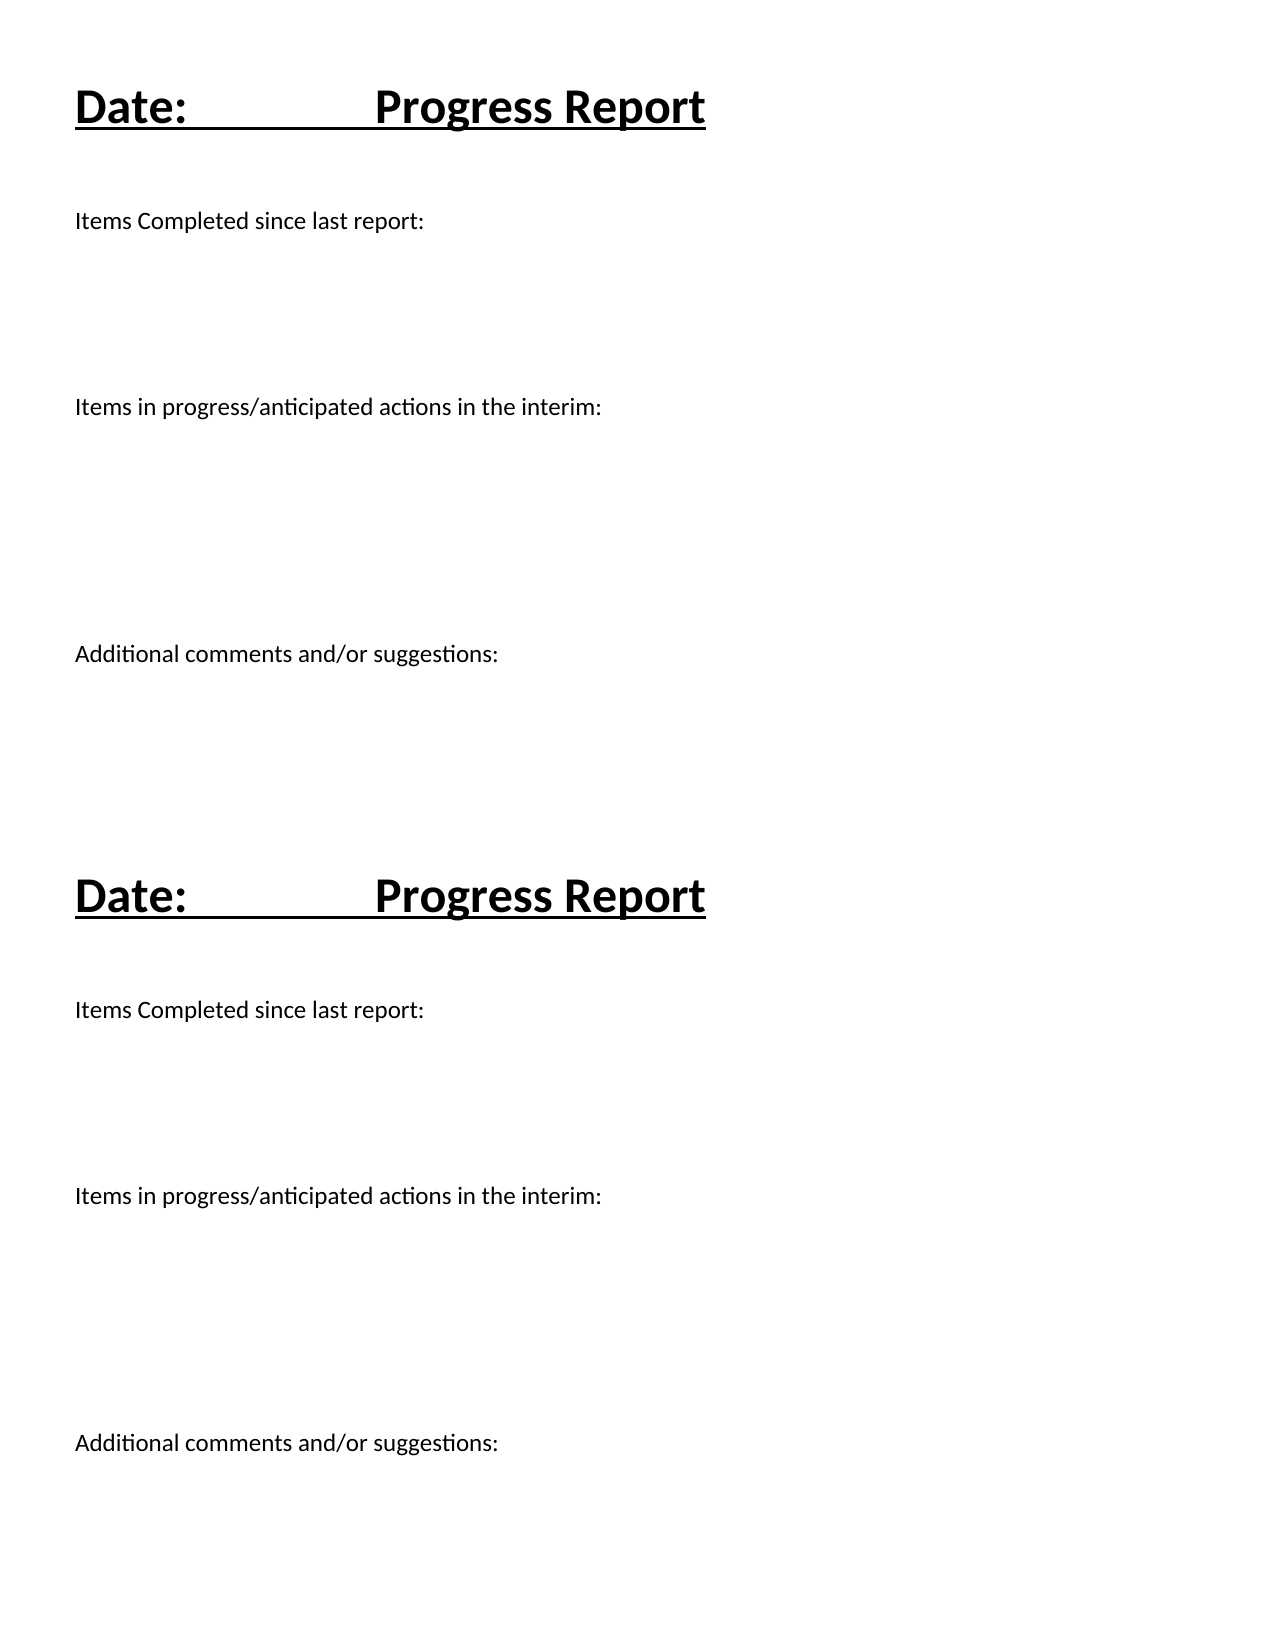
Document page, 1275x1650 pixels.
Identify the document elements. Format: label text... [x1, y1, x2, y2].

text Date: Progress Report [75, 75, 1200, 136]
text Items in progress/anticipated actions in the interim: [75, 392, 1200, 422]
text Additional comments and/or suggestions: [75, 1427, 1200, 1457]
text Additional comments and/or suggestions: [75, 638, 1200, 668]
text Date: Progress Report [75, 864, 1200, 925]
text Items Completed since last report: [75, 206, 1200, 236]
text Items Completed since last report: [75, 994, 1200, 1025]
text Items in progress/anticipated actions in the interim: [75, 1181, 1200, 1211]
